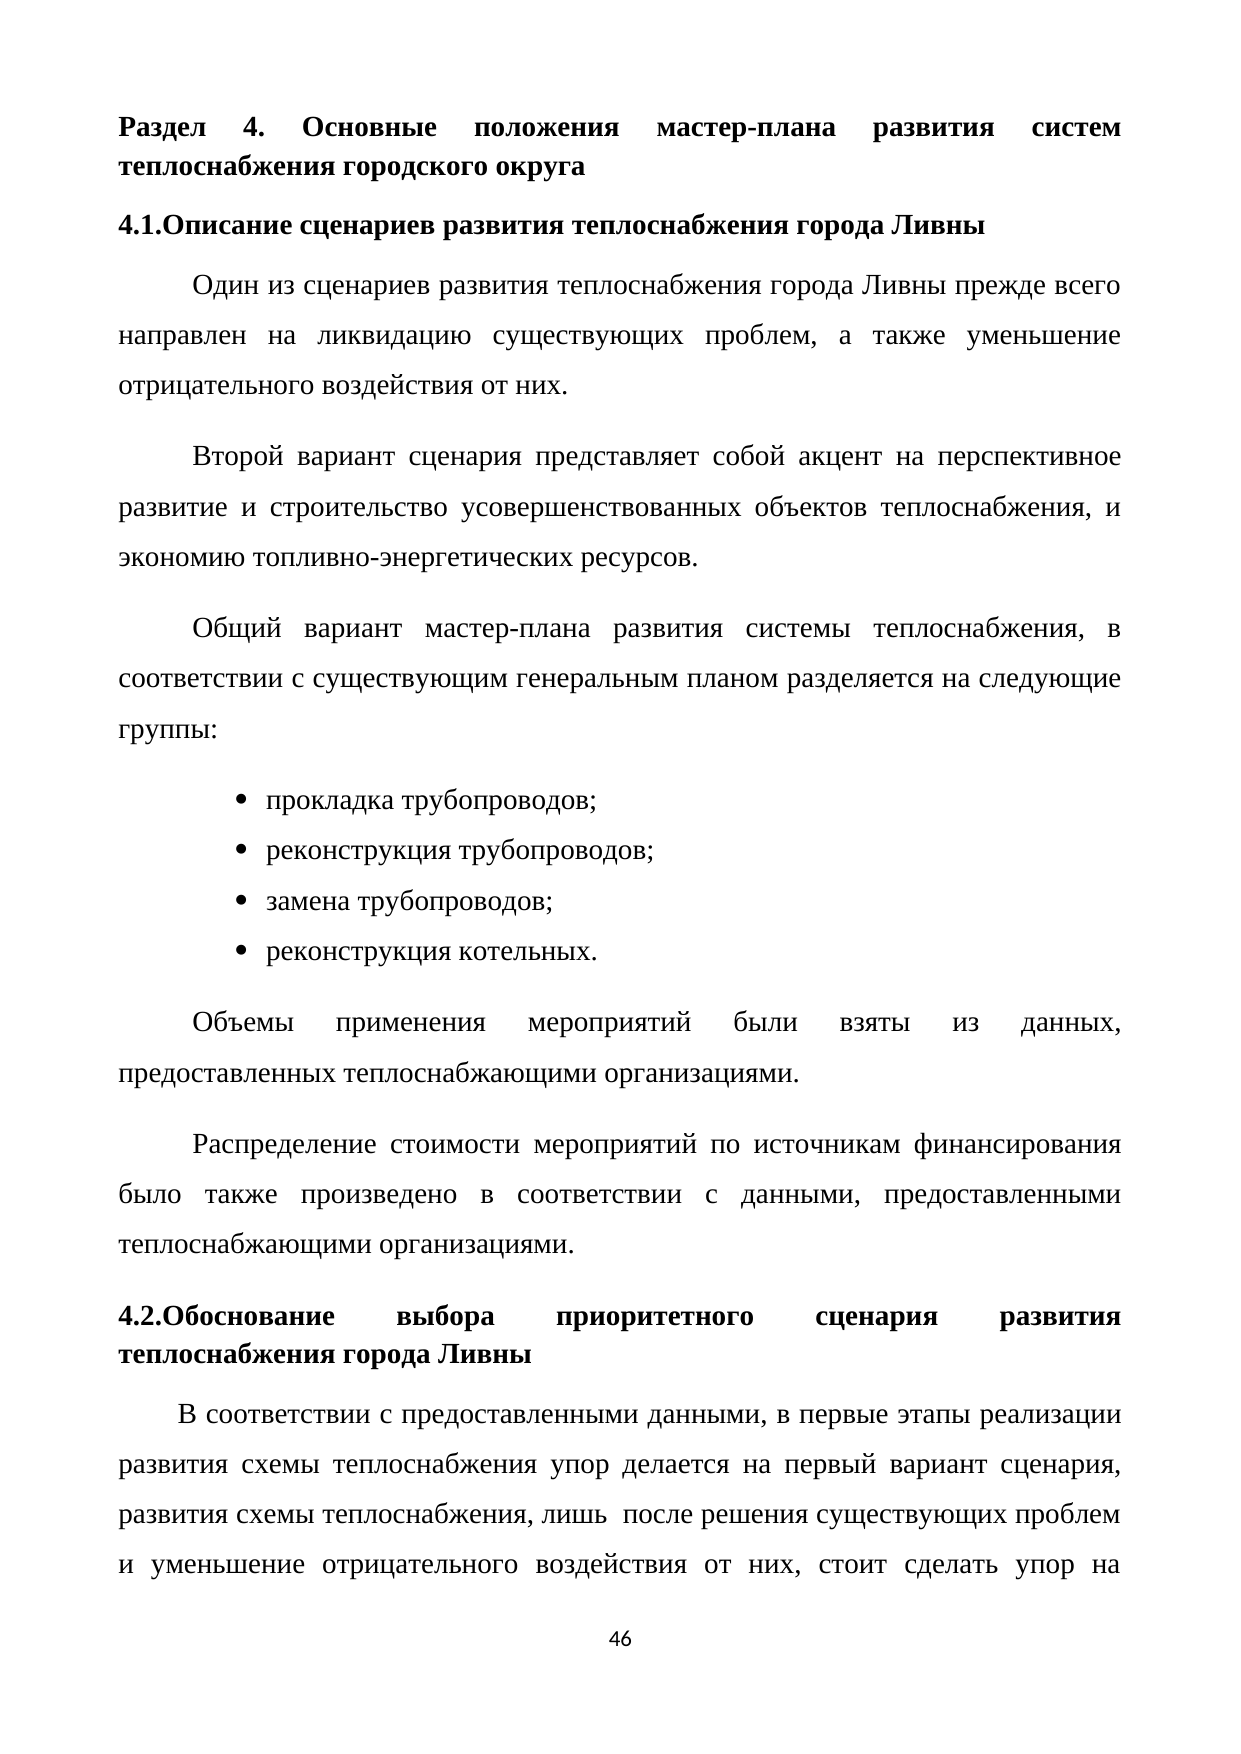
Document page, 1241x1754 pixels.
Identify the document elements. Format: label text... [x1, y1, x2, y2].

list реконструкция трубопроводов; [236, 832, 1122, 866]
text Общий вариант мастер-плана развития системы теплоснабжения, в соответствии с существующим генеральным планом разделяется на следующие группы: [118, 610, 1122, 744]
subtitle 4.2.Обоснование выбора приоритетного сценария развития теплоснабжения города Ливны [118, 1298, 1122, 1370]
text Один из сценариев развития теплоснабжения города Ливны прежде всего направлен на ликвидацию существующих проблем, а также уменьшение отрицательного воздействия от них. [118, 267, 1122, 401]
text Второй вариант сценария представляет собой акцент на перспективное развитие и строительство усовершенствованных объектов теплоснабжения, и экономию топливно-энергетических ресурсов. [118, 438, 1122, 573]
list прокладка трубопроводов; [236, 782, 1122, 816]
subtitle 4.1.Описание сценариев развития теплоснабжения города Ливны [118, 207, 1122, 241]
list реконструкция котельных. [236, 933, 1122, 967]
text Распределение стоимости мероприятий по источникам финансирования было также произведено в соответствии с данными, предоставленными теплоснабжающими организациями. [118, 1126, 1122, 1260]
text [118, 1396, 1122, 1580]
text Объемы применения мероприятий были взяты из данных, предоставленных теплоснабжающими организациями. [118, 1004, 1122, 1088]
list замена трубопроводов; [236, 883, 1122, 917]
subtitle Раздел 4. Основные положения мастер-плана развития систем теплоснабжения городского округа [118, 109, 1122, 182]
